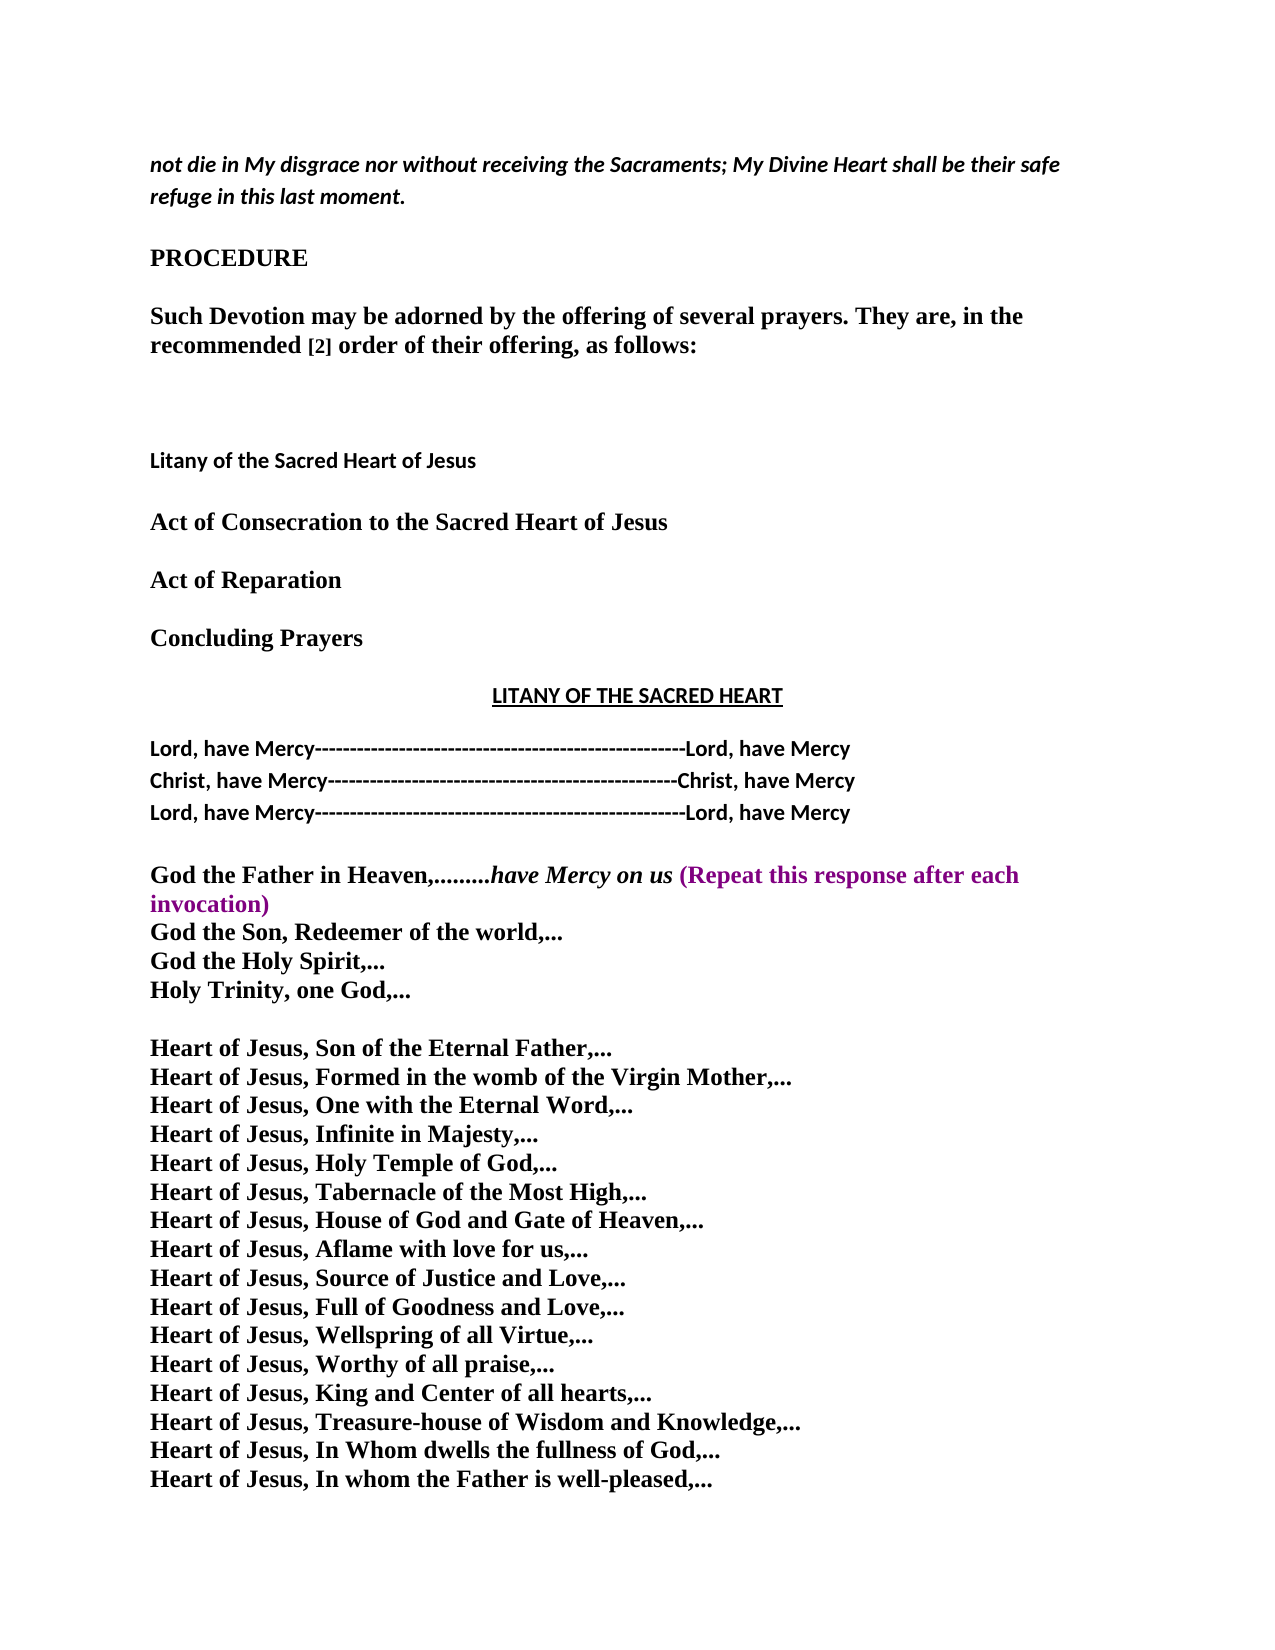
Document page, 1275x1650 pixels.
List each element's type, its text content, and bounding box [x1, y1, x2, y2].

text Such Devotion may be adorned by the offering of several prayers. They are, in the recommended [2] order of their offering, as follows: [150, 301, 1125, 359]
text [150, 150, 1125, 210]
text PROCEDURE [150, 243, 1125, 272]
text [150, 1033, 1125, 1493]
text Act of Reparation [150, 565, 1125, 594]
text Litany of the Sacred Heart of Jesus [150, 446, 1125, 474]
text God the Father in Heaven,.........have Mercy on us (Repeat this response after each invocation) God the Son, Redeemer of the world,... God the Holy Spirit,... Holy Trinity, one God,... [150, 860, 1125, 1004]
text Act of Consecration to the Sacred Heart of Jesus [150, 507, 1125, 536]
text Concluding Prayers [150, 623, 1125, 652]
text Lord, have Mercy-----------------------------------------------------Lord, have Mercy Christ, have Mercy--------------------------------------------------Christ, have Mercy Lord, have Mercy-----------------------------------------------------Lord, have Mercy [150, 734, 1125, 827]
text LITANY OF THE SACRED HEART [150, 681, 1125, 709]
